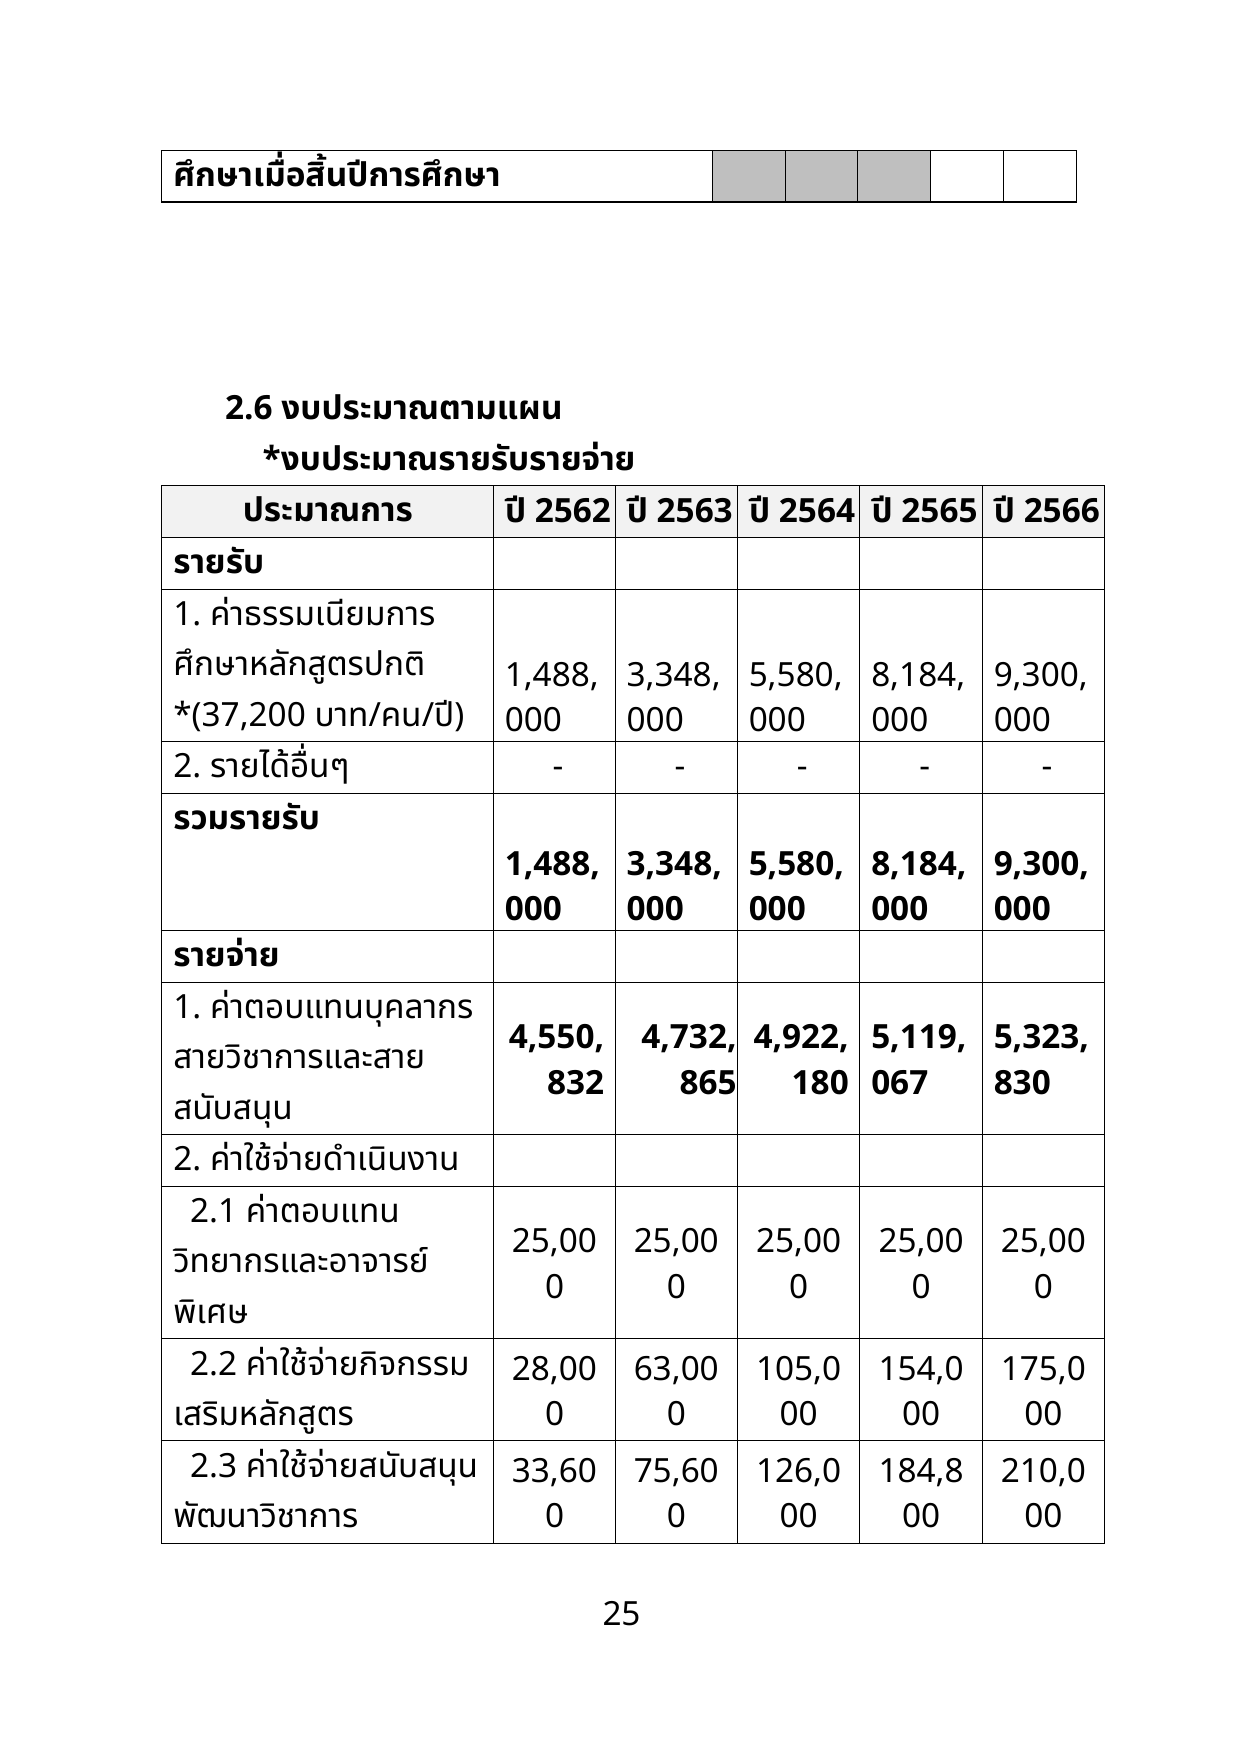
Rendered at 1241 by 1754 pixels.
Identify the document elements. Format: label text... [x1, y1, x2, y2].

table_header ประมาณการ [162, 486, 493, 537]
table_cell 105,000 [738, 1339, 859, 1440]
table_cell [860, 1135, 982, 1186]
table_cell 1. ค่าตอบแทนบุคลากรสายวิชาการและสายสนับสนุน [162, 983, 493, 1134]
table_cell 126,000 [738, 1441, 859, 1542]
table_cell [738, 1135, 859, 1186]
table_header ปี 2566 [983, 486, 1104, 537]
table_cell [162, 151, 712, 201]
table_cell 25,000 [860, 1187, 982, 1338]
table_cell [494, 1135, 615, 1186]
table_header ปี 2564 [738, 486, 859, 537]
text *งบประมาณรายรับรายจ่าย [150, 435, 1093, 485]
table_cell 25,000 [983, 1187, 1104, 1338]
table_cell 184,800 [860, 1441, 982, 1542]
table_cell 4,922,180 [738, 983, 859, 1134]
table_cell 5,119,067 [860, 983, 982, 1134]
table_cell 1,488,000 [494, 794, 615, 930]
table_cell - [983, 742, 1104, 793]
table_cell 210,000 [983, 1441, 1104, 1542]
table_cell [738, 538, 859, 588]
table_cell 75,600 [616, 1441, 737, 1542]
table_cell [860, 538, 982, 588]
table_cell 5,580,000 [738, 590, 859, 741]
table_cell 175,000 [983, 1339, 1104, 1440]
table_cell 2.2 ค่าใช้จ่ายกิจกรรมเสริมหลักสูตร [162, 1339, 493, 1440]
table_cell - [713, 151, 785, 201]
table_cell 9,300,000 [983, 794, 1104, 930]
table_cell 28,000 [494, 1339, 615, 1440]
table_cell [983, 931, 1104, 982]
table_cell - [786, 151, 857, 201]
table_cell 2. ค่าใช้จ่ายดำเนินงาน [162, 1135, 493, 1186]
table_cell รายจ่าย [162, 931, 493, 982]
table_cell 50 [1004, 151, 1076, 201]
table_header ปี 2562 [494, 486, 615, 537]
table_cell [616, 1135, 737, 1186]
table_cell [616, 931, 737, 982]
table_cell 63,000 [616, 1339, 737, 1440]
table_cell รวมรายรับ [162, 794, 493, 930]
table_cell 33,600 [494, 1441, 615, 1542]
table_cell 25,000 [494, 1187, 615, 1338]
table_cell [738, 931, 859, 982]
table_cell 25,000 [738, 1187, 859, 1338]
table_cell [983, 538, 1104, 588]
table_cell - [494, 742, 615, 793]
table_cell [983, 1135, 1104, 1186]
table_cell 8,184,000 [860, 794, 982, 930]
table_cell 4,550,832 [494, 983, 615, 1134]
table_cell [494, 931, 615, 982]
table_cell 2.1 ค่าตอบแทนวิทยากรและอาจารย์พิเศษ [162, 1187, 493, 1338]
table_cell 3,348,000 [616, 590, 737, 741]
table_cell 1,488,000 [494, 590, 615, 741]
table_cell 2.3 ค่าใช้จ่ายสนับสนุนพัฒนาวิชาการ [162, 1441, 493, 1542]
table_cell 25,000 [616, 1187, 737, 1338]
table_cell [494, 538, 615, 588]
table_cell 5,580,000 [738, 794, 859, 930]
table_cell - [860, 742, 982, 793]
table_cell รายรับ [162, 538, 493, 588]
table_cell 5,323,830 [983, 983, 1104, 1134]
table_cell 3,348,000 [616, 794, 737, 930]
table_cell - [738, 742, 859, 793]
table_cell 40 [931, 151, 1003, 201]
table_cell - [858, 151, 930, 201]
table_header ปี 2563 [616, 486, 737, 537]
table_cell [616, 538, 737, 588]
table_cell 8,184,000 [860, 590, 982, 741]
table_cell 9,300,000 [983, 590, 1104, 741]
table_cell 2. รายได้อื่นๆ [162, 742, 493, 793]
table_cell 4,732,865 [616, 983, 737, 1134]
table_header ปี 2565 [860, 486, 982, 537]
table_cell - [616, 742, 737, 793]
table_cell 1. ค่าธรรมเนียมการศึกษาหลักสูตรปกติ *(37,200 บาท/คน/ปี) [162, 590, 493, 741]
table_cell 154,000 [860, 1339, 982, 1440]
table_cell [860, 931, 982, 982]
text 2.6 งบประมาณตามแผน [150, 384, 1093, 435]
